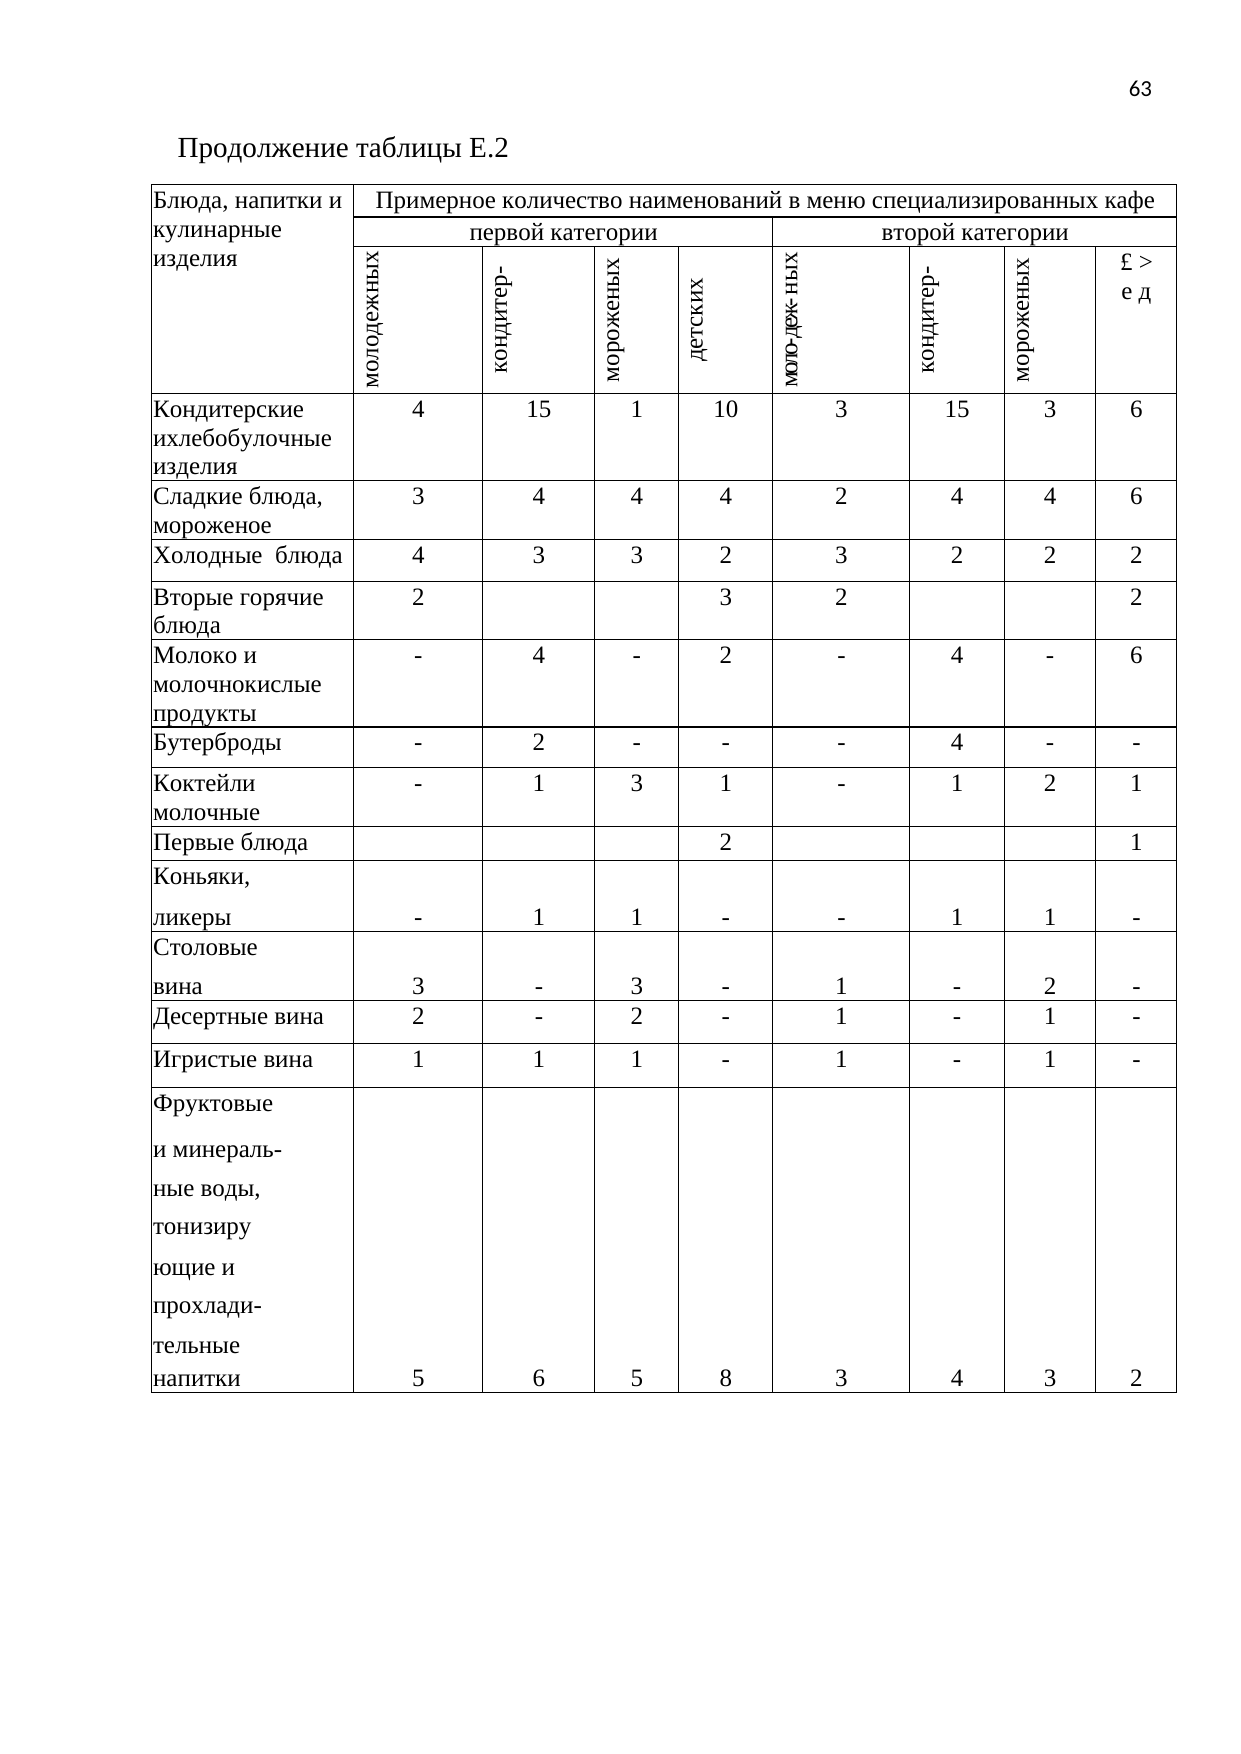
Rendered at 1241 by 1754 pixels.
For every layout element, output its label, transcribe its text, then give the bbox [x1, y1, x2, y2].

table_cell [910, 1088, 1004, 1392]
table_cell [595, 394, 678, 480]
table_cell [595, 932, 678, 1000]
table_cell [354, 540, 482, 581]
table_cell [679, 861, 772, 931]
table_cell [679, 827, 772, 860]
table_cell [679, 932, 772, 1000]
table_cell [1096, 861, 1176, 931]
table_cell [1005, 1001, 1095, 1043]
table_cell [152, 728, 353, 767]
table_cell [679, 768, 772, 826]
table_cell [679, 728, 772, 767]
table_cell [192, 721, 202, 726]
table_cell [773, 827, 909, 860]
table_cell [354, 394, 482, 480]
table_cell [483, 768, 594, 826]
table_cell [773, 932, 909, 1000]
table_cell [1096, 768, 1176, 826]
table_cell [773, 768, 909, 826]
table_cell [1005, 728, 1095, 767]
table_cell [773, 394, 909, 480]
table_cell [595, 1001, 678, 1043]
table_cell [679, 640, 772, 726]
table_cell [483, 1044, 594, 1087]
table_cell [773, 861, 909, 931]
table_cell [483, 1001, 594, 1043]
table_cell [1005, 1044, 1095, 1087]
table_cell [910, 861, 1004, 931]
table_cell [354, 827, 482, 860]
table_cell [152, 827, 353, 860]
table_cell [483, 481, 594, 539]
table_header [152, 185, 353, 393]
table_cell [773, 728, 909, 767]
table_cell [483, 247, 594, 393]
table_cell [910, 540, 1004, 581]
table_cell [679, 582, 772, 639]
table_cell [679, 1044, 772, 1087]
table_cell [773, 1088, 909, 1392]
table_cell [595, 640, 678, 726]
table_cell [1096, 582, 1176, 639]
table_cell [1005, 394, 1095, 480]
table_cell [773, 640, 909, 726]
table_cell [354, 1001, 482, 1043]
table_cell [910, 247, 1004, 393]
text Продолжение таблицы Е.2 [177, 130, 1152, 163]
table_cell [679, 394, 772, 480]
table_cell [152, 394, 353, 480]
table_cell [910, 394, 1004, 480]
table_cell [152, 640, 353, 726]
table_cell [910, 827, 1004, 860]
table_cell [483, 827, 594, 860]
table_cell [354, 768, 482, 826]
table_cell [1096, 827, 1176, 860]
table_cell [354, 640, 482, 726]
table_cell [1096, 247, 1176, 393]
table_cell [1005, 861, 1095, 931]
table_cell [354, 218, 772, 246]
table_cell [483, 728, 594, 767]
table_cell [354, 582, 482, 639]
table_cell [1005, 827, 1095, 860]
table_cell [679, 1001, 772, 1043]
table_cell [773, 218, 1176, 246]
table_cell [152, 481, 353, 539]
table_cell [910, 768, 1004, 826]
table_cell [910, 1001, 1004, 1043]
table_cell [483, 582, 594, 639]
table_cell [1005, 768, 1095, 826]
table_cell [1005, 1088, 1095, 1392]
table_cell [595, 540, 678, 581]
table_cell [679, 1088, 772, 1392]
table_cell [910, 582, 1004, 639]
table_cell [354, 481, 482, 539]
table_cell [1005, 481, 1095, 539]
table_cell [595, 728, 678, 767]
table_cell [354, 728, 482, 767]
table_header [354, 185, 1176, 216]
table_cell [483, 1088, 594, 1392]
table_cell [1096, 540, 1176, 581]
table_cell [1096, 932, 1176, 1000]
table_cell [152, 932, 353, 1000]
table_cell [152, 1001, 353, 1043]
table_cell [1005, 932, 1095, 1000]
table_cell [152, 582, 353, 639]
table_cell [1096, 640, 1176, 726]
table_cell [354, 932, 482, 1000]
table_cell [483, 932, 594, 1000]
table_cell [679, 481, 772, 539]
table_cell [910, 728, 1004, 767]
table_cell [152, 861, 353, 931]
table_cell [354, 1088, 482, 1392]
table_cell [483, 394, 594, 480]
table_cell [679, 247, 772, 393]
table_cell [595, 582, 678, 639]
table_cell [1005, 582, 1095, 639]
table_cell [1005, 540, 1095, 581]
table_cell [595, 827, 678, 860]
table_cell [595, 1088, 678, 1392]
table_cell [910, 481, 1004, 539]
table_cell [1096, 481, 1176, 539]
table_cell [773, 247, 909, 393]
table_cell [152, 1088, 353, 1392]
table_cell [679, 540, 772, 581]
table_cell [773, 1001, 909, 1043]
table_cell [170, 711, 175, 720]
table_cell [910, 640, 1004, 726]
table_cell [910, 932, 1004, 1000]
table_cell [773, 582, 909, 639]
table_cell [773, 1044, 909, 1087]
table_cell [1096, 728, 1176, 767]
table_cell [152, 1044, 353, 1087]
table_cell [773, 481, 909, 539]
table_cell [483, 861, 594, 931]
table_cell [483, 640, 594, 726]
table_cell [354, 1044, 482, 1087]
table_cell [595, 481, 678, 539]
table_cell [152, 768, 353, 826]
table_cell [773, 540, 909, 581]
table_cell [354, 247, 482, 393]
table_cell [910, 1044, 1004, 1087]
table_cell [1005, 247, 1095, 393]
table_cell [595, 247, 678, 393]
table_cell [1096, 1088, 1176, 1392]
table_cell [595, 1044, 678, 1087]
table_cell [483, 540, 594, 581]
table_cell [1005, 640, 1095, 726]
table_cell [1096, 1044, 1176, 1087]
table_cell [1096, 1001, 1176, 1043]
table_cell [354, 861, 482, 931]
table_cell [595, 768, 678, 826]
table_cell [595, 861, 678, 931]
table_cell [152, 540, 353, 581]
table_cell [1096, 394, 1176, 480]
